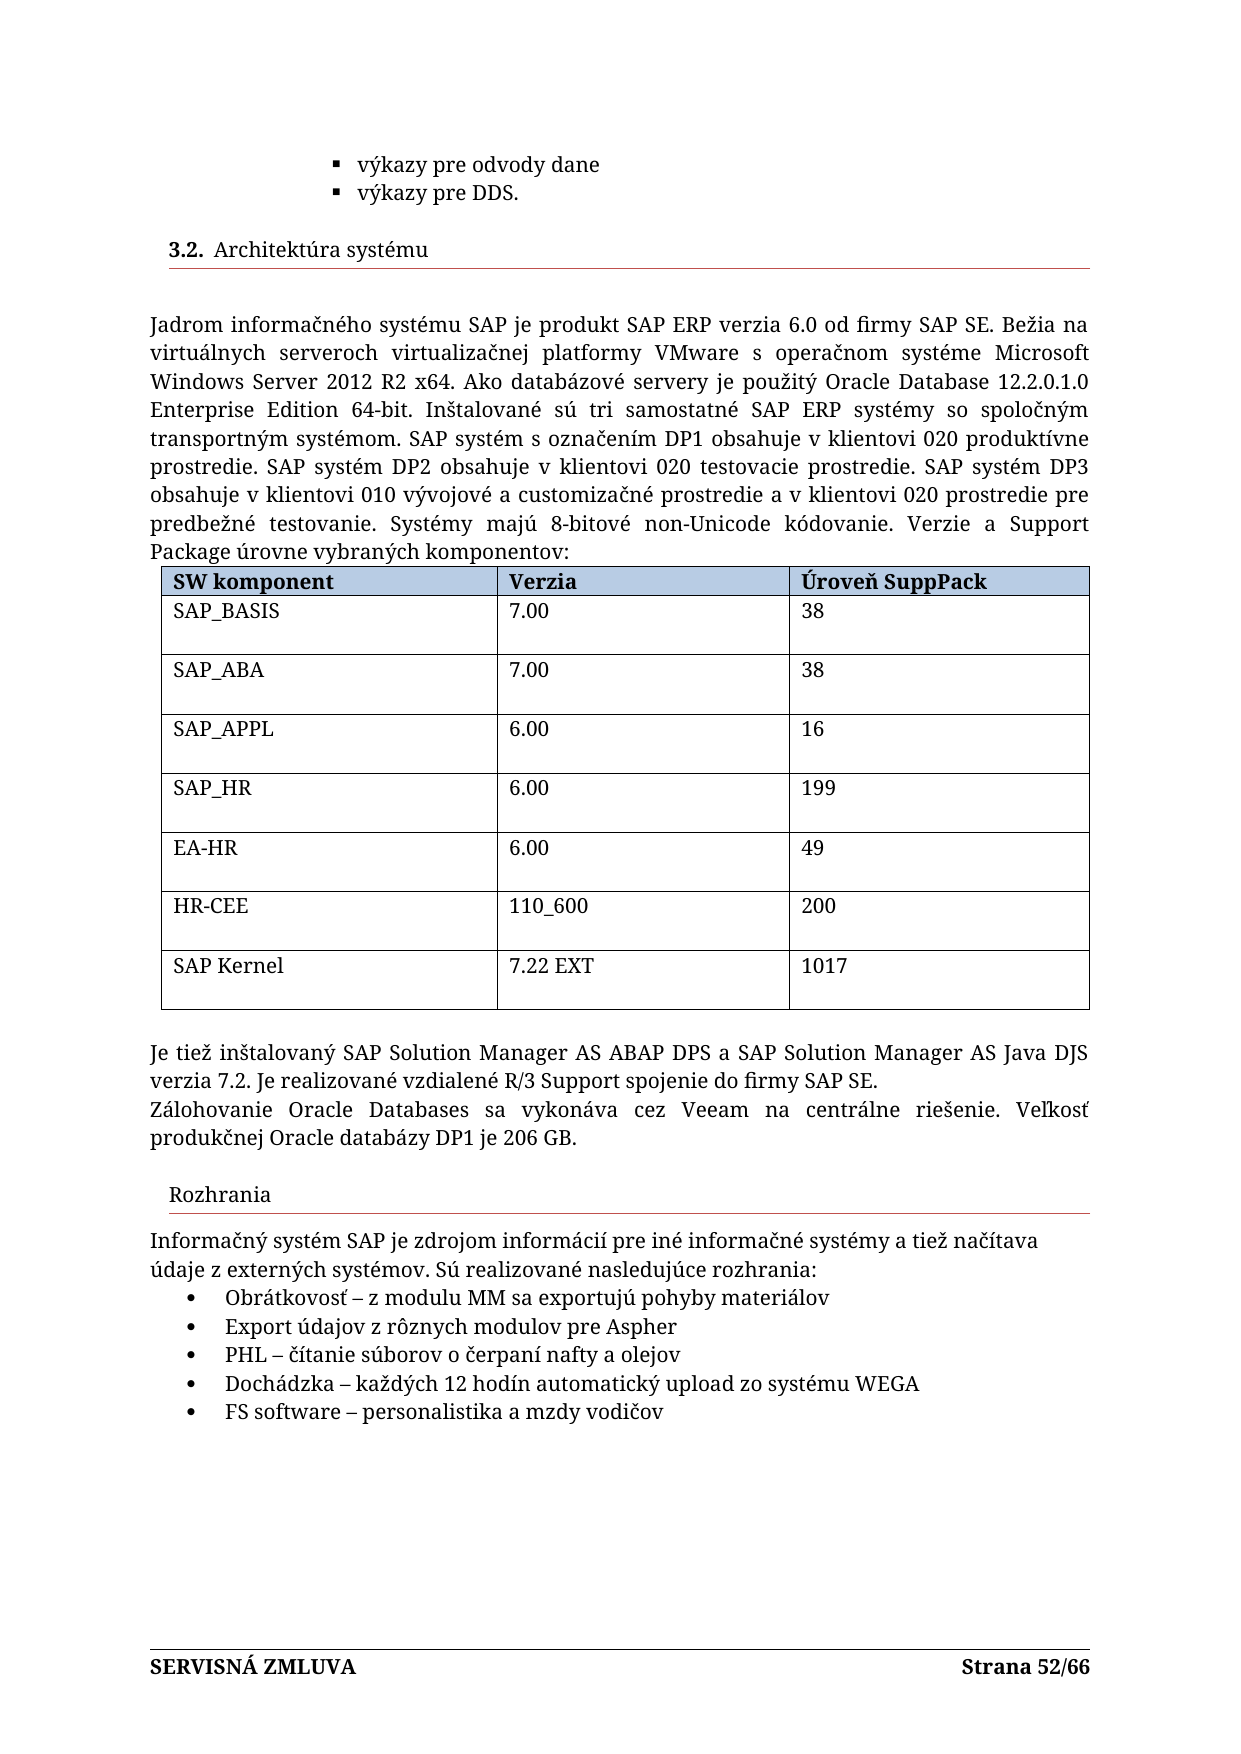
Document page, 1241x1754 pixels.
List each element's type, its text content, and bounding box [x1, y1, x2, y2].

list FS software – personalistika a mzdy vodičov [187, 1397, 1090, 1426]
table_cell 110_600 [498, 892, 789, 950]
table_cell SAP_HR [162, 774, 497, 832]
table_cell 7.00 [498, 655, 789, 713]
table_cell SAP_BASIS [162, 596, 497, 654]
table_cell 16 [790, 715, 1089, 772]
list PHL – čítanie súborov o čerpaní nafty a olejov [187, 1340, 1090, 1369]
text Informačný systém SAP je zdrojom informácií pre iné informačné systémy a tiež načítava údaje z externých systémov. Sú realizované nasledujúce rozhrania: [150, 1227, 1090, 1283]
table_cell 7.22 EXT [498, 951, 789, 1009]
table_cell 199 [790, 774, 1089, 832]
table_cell 49 [790, 833, 1089, 891]
table_cell HR-CEE [162, 892, 497, 950]
table_cell 6.00 [498, 774, 789, 832]
list Dochádzka – každých 12 hodín automatický upload zo systému WEGA [187, 1369, 1090, 1397]
table_header Úroveň SuppPack [790, 567, 1089, 595]
table_cell 6.00 [498, 715, 789, 772]
table_cell 38 [790, 596, 1089, 654]
list výkazy pre DDS. [331, 178, 1090, 207]
text Zálohovanie Oracle Databases sa vykonáva cez Veeam na centrálne riešenie. Veľkosť produkčnej Oracle databázy DP1 je 206 GB. [150, 1095, 1090, 1152]
text Jadrom informačného systému SAP je produkt SAP ERP verzia 6.0 od firmy SAP SE. Bežia na virtuálnych serveroch virtualizačnej platformy VMware s operačnom systéme Microsoft Windows Server 2012 R2 x64. Ako databázové servery je použitý Oracle Database 12.2.0.1.0 Enterprise Edition 64-bit. Inštalované sú tri samostatné SAP ERP systémy so spoločným transportným systémom. SAP systém s označením DP1 obsahuje v klientovi 020 produktívne prostredie. SAP systém DP2 obsahuje v klientovi 020 testovacie prostredie. SAP systém DP3 obsahuje v klientovi 010 vývojové a customizačné prostredie a v klientovi 020 prostredie pre predbežné testovanie. Systémy majú 8-bitové non-Unicode kódovanie. Verzie a Support Package úrovne vybraných komponentov: [150, 310, 1090, 566]
table_header SW komponent [162, 567, 497, 595]
table_cell 7.00 [498, 596, 789, 654]
table_cell 1017 [790, 951, 1089, 1009]
text Je tiež inštalovaný SAP Solution Manager AS ABAP DPS a SAP Solution Manager AS Java DJS verzia 7.2. Je realizované vzdialené R/3 Support spojenie do firmy SAP SE. [150, 1038, 1090, 1095]
list výkazy pre odvody dane [331, 150, 1090, 178]
subtitle Rozhrania [168, 1180, 1090, 1214]
table_cell SAP_ABA [162, 655, 497, 713]
table_cell 38 [790, 655, 1089, 713]
table_cell 6.00 [498, 833, 789, 891]
list Export údajov z rôznych modulov pre Aspher [187, 1312, 1090, 1340]
list Obrátkovosť – z modulu MM sa exportujú pohyby materiálov [187, 1283, 1090, 1312]
table_cell EA-HR [162, 833, 497, 891]
table_cell 200 [790, 892, 1089, 950]
table_cell SAP_APPL [162, 715, 497, 772]
table_cell SAP Kernel [162, 951, 497, 1009]
subtitle Architektúra systému [168, 235, 1090, 269]
table_header Verzia [498, 567, 789, 595]
